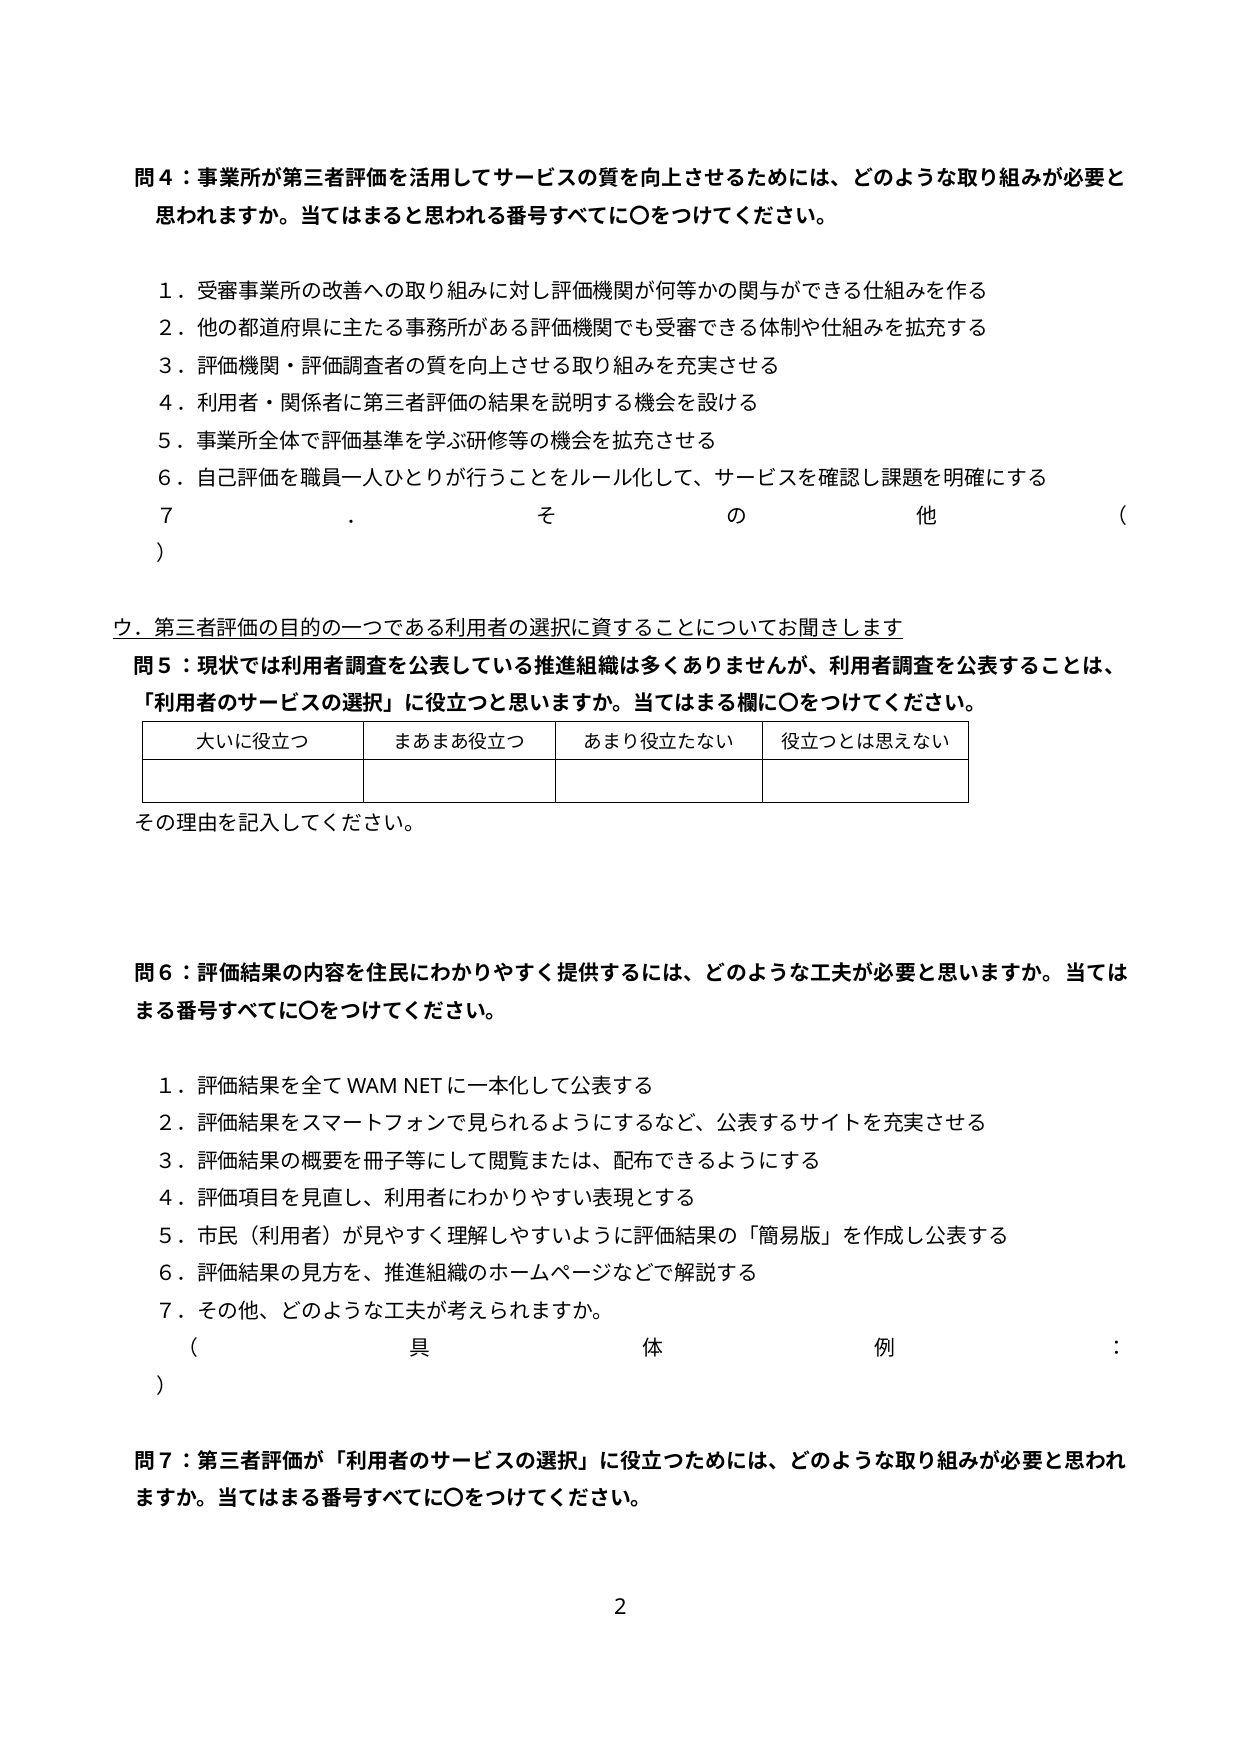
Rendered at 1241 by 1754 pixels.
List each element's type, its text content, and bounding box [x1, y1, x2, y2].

text ２．評価結果をスマートフォンで見られるようにするなど、公表するサイトを充実させる [134, 1103, 1128, 1140]
text ４．利用者・関係者に第三者評価の結果を説明する機会を設ける [134, 383, 1128, 421]
text 問５：現状では利用者調査を公表している推進組織は多くありませんが、利用者調査を公表することは、「利用者のサービスの選択」に役立つと思いますか。当てはまる欄に〇をつけてください。 [112, 646, 1128, 721]
text ６．評価結果の見方を、推進組織のホームページなどで解説する [134, 1253, 1128, 1290]
table_header まあまあ役立つ [364, 722, 555, 759]
text ４．評価項目を見直し、利用者にわかりやすい表現とする [134, 1178, 1128, 1215]
text ５．事業所全体で評価基準を学ぶ研修等の機会を拡充させる [112, 421, 1128, 458]
text ３．評価機関・評価調査者の質を向上させる取り組みを充実させる [134, 346, 1128, 383]
text その理由を記入してください。 [134, 803, 1128, 840]
text １．受審事業所の改善への取り組みに対し評価機関が何等かの関与ができる仕組みを作る [134, 271, 1128, 308]
text 問７：第三者評価が「利用者のサービスの選択」に役立つためには、どのような取り組みが必要と思われますか。当てはまる番号すべてに〇をつけてください。 [134, 1440, 1128, 1515]
text ７．その他（ ） [156, 496, 1128, 571]
text 問６：評価結果の内容を住民にわかりやすく提供するには、どのような工夫が必要と思いますか。当てはまる番号すべてに〇をつけてください。 [134, 953, 1128, 1028]
table_header 大いに役立つ [143, 722, 363, 759]
table_cell [143, 760, 363, 802]
text 問４：事業所が第三者評価を活用してサービスの質を向上させるためには、どのような取り組みが必要と思われますか。当てはまると思われる番号すべてに〇をつけてください。 [134, 158, 1128, 233]
table_header 役立つとは思えない [763, 722, 968, 759]
table_header あまり役立たない [556, 722, 762, 759]
table_cell [763, 760, 968, 802]
text １．評価結果を全てWAM NETに一本化して公表する [134, 1065, 1128, 1103]
text ７．その他、どのような工夫が考えられますか。 [134, 1290, 1128, 1328]
text ５．市民（利用者）が見やすく理解しやすいように評価結果の「簡易版」を作成し公表する [134, 1215, 1128, 1253]
table_cell [364, 760, 555, 802]
text （具体例： ） [156, 1328, 1128, 1403]
text ６．自己評価を職員一人ひとりが行うことをルール化して、サービスを確認し課題を明確にする [112, 458, 1128, 496]
text ２．他の都道府県に主たる事務所がある評価機関でも受審できる体制や仕組みを拡充する [134, 308, 1128, 346]
text ３．評価結果の概要を冊子等にして閲覧または、配布できるようにする [134, 1140, 1128, 1178]
text ウ．第三者評価の目的の一つである利用者の選択に資することについてお聞きします [112, 608, 1128, 646]
table_cell [556, 760, 762, 802]
